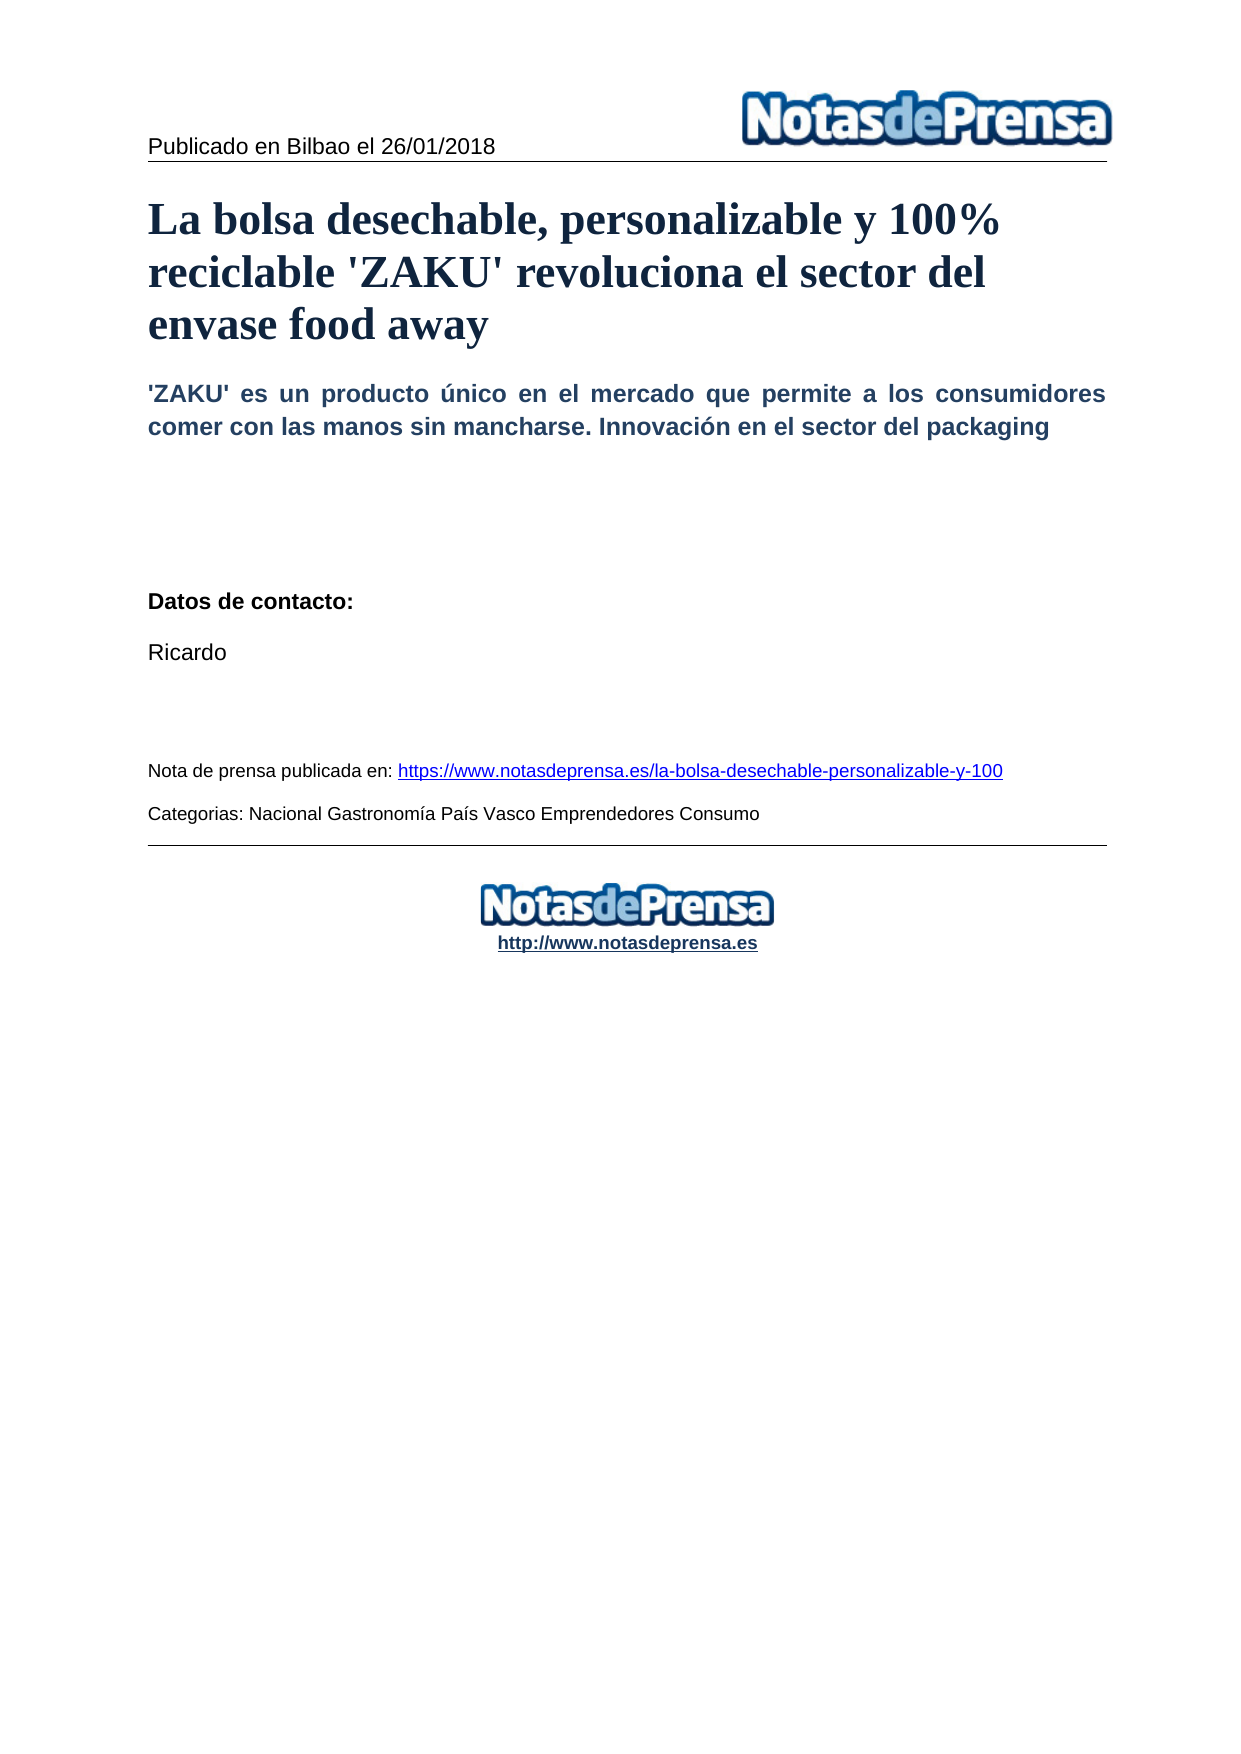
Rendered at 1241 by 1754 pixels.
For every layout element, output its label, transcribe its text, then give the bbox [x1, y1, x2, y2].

subtitle La bolsa desechable, personalizable y 100% reciclable 'ZAKU' revoluciona el sector del envase food away [148, 192, 1107, 350]
text Datos de contacto: [148, 588, 1107, 614]
text http://www.notasdeprensa.es [148, 932, 1107, 953]
text Nota de prensa publicada en: https://www.notasdeprensa.es/la-bolsa-desechable-personalizable-y-100 [148, 760, 1107, 782]
text Ricardo [148, 639, 1063, 666]
picture [480, 882, 775, 928]
picture [742, 90, 1113, 148]
subtitle 'ZAKU' es un producto único en el mercado que permite a los consumidores comer con las manos sin mancharse. Innovación en el sector del packaging [148, 379, 1107, 441]
text Categorias: Nacional Gastronomía País Vasco Emprendedores Consumo [148, 802, 1107, 824]
text Publicado en Bilbao el 26/01/2018 [148, 133, 1107, 161]
